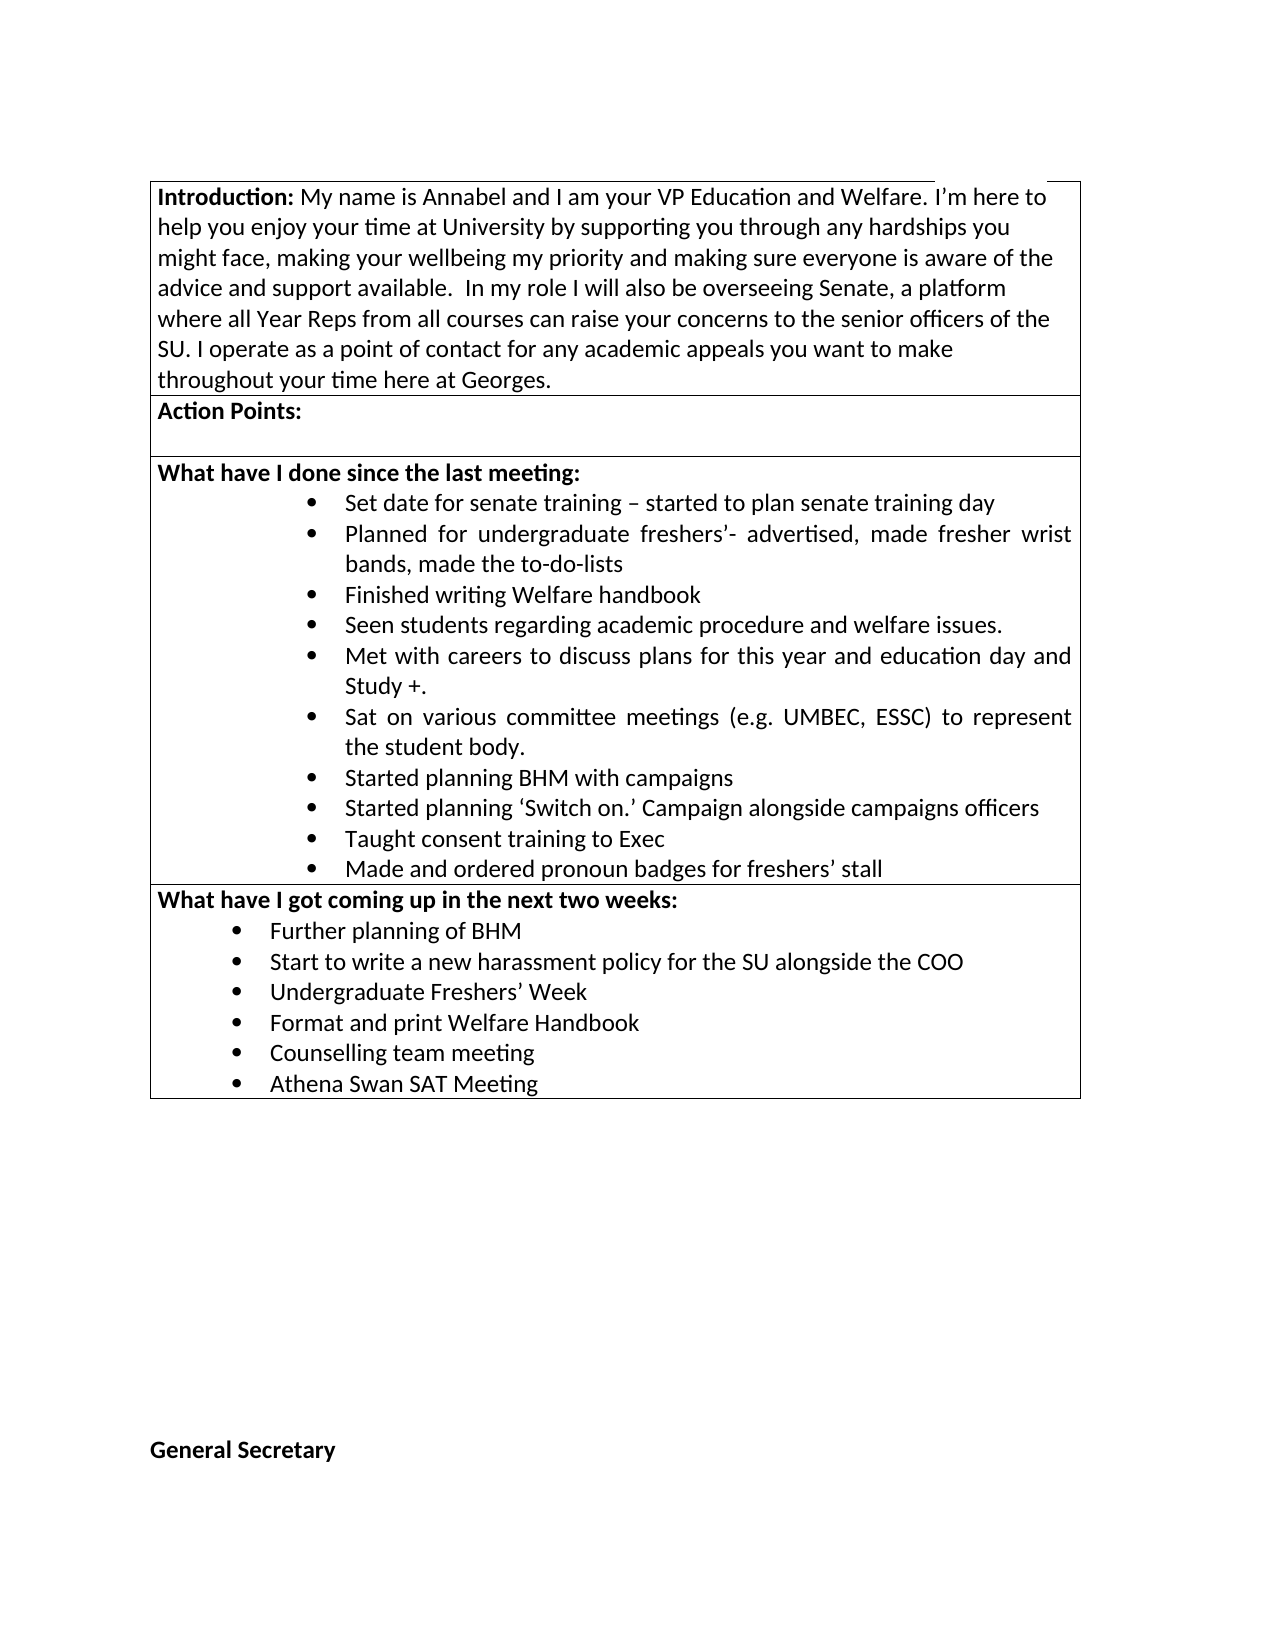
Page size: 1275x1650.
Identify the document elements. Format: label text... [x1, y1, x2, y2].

text General Secretary [150, 1434, 1125, 1465]
table_header Introduction: My name is Annabel and I am your VP Education and Welfare. I’m here to help you enjoy your time at University by supporting you through any hardships you might face, making your wellbeing my priority and making sure everyone is aware of the advice and support available. In my role I will also be overseeing Senate, a platform where all Year Reps from all courses can raise your concerns to the senior officers of the SU. I operate as a point of contact for any academic appeals you want to make throughout your time here at Georges. [151, 182, 1080, 395]
table_cell Action Points: [151, 396, 1080, 456]
table_cell What have I got coming up in the next two weeks: Further planning of BHM Start to write a new harassment policy for the SU alongside the COO Undergraduate Freshers’ Week Format and print Welfare Handbook Counselling team meeting Athena Swan SAT Meeting [151, 885, 1080, 1098]
table_cell What have I done since the last meeting: Set date for senate training – started to plan senate training day Planned for undergraduate freshers’- advertised, made fresher wrist bands, made the to-do-lists Finished writing Welfare handbook Seen students regarding academic procedure and welfare issues. Met with careers to discuss plans for this year and education day and Study +. Sat on various committee meetings (e.g. UMBEC, ESSC) to represent the student body. Started planning BHM with campaigns Started planning ‘Switch on.’ Campaign alongside campaigns officers Taught consent training to Exec Made and ordered pronoun badges for freshers’ stall [151, 457, 1080, 884]
